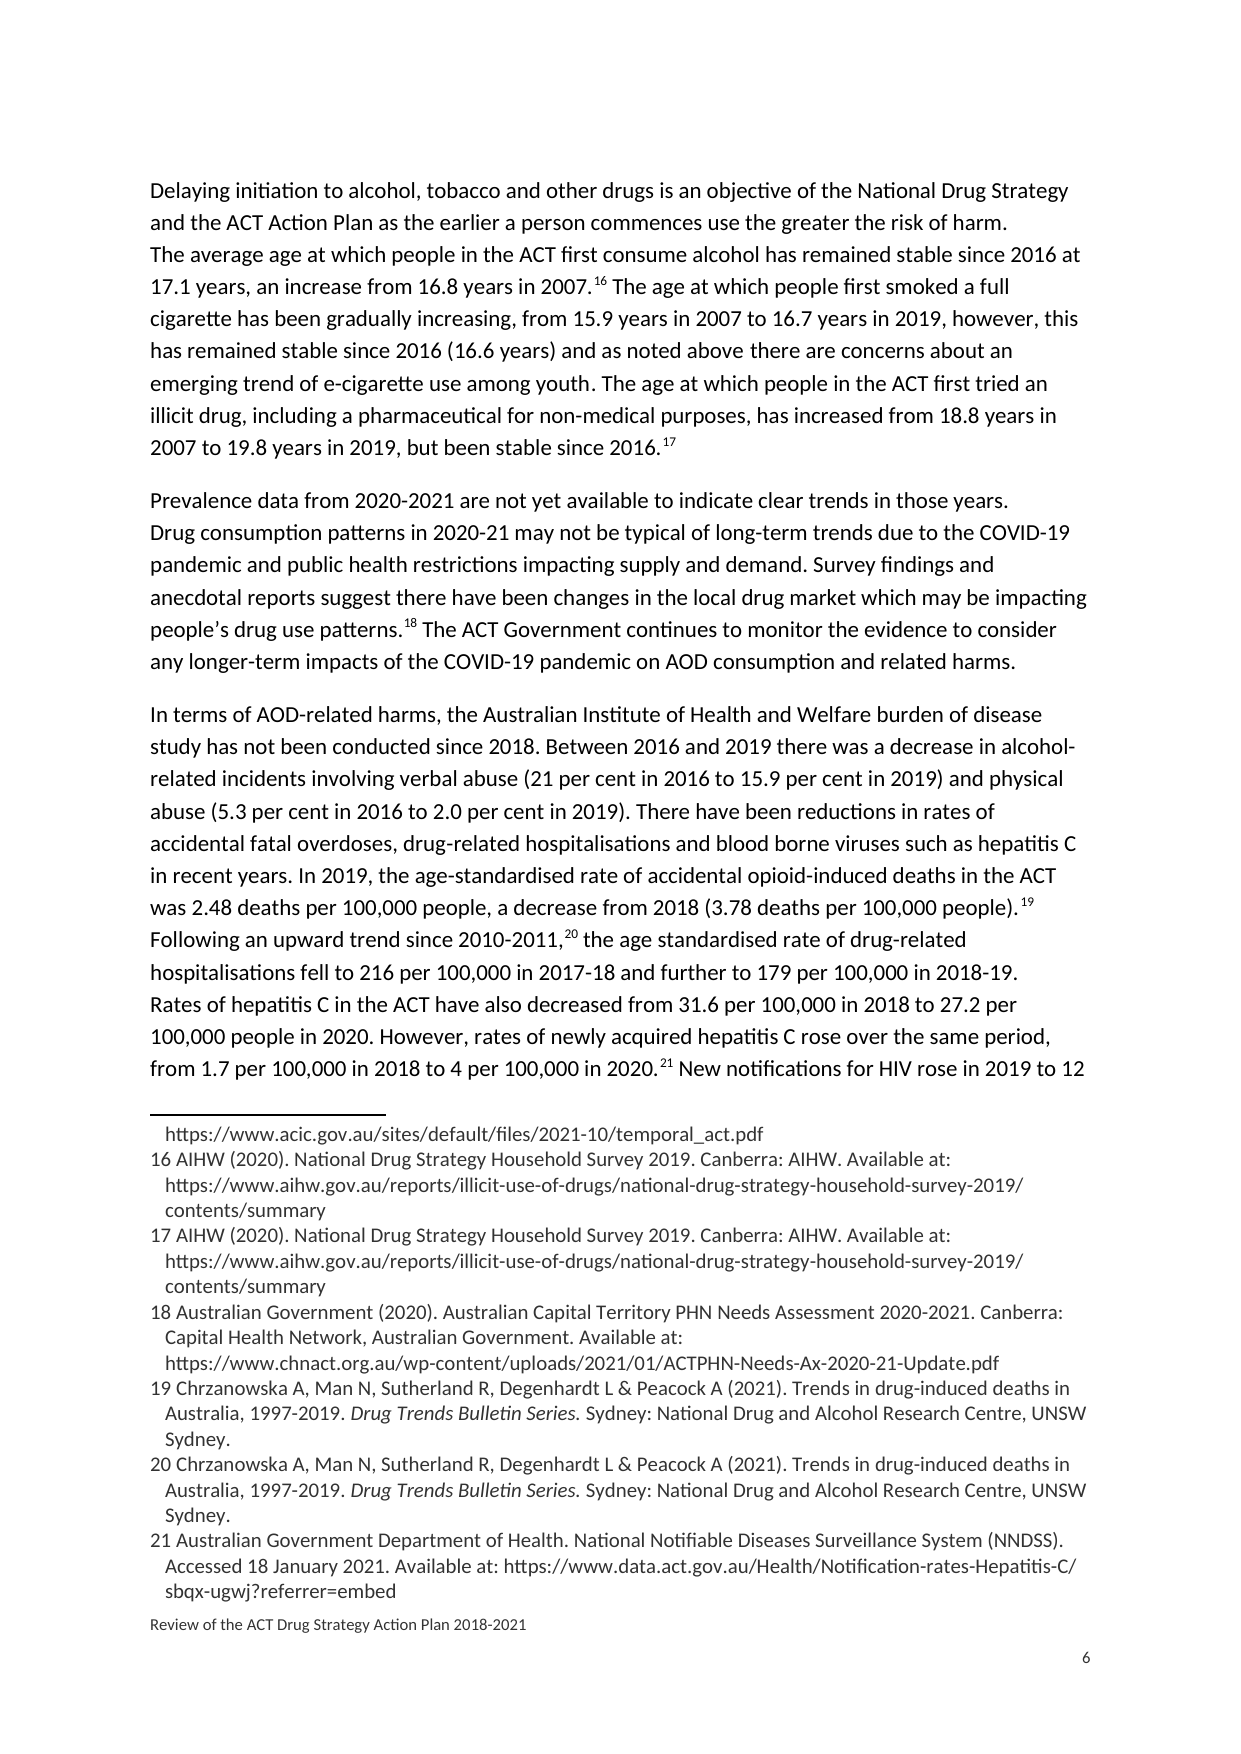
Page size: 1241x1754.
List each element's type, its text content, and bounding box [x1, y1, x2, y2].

text Prevalence data from 2020-2021 are not yet available to indicate clear trends in those years. Drug consumption patterns in 2020-21 may not be typical of long-term trends due to the COVID-19 pandemic and public health restrictions impacting supply and demand. Survey findings and anecdotal reports suggest there have been changes in the local drug market which may be impacting people’s drug use patterns. The ACT Government continues to monitor the evidence to consider any longer-term impacts of the COVID-19 pandemic on AOD consumption and related harms. [150, 486, 1090, 675]
text Delaying initiation to alcohol, tobacco and other drugs is an objective of the National Drug Strategy and the ACT Action Plan as the earlier a person commences use the greater the risk of harm. The average age at which people in the ACT first consume alcohol has remained stable since 2016 at 17.1 years, an increase from 16.8 years in 2007. The age at which people first smoked a full cigarette has been gradually increasing, from 15.9 years in 2007 to 16.7 years in 2019, however, this has remained stable since 2016 (16.6 years) and as noted above there are concerns about an emerging trend of e-cigarette use among youth. The age at which people in the ACT first tried an illicit drug, including a pharmaceutical for non-medical purposes, has increased from 18.8 years in 2007 to 19.8 years in 2019, but been stable since 2016. [150, 176, 1090, 461]
text In terms of AOD-related harms, the Australian Institute of Health and Welfare burden of disease study has not been conducted since 2018. Between 2016 and 2019 there was a decrease in alcohol-related incidents involving verbal abuse (21 per cent in 2016 to 15.9 per cent in 2019) and physical abuse (5.3 per cent in 2016 to 2.0 per cent in 2019). There have been reductions in rates of accidental fatal overdoses, drug-related hospitalisations and blood borne viruses such as hepatitis C in recent years. In 2019, the age-standardised rate of accidental opioid-induced deaths in the ACT was 2.48 deaths per 100,000 people, a decrease from 2018 (3.78 deaths per 100,000 people). Following an upward trend since 2010-2011, the age standardised rate of drug-related hospitalisations fell to 216 per 100,000 in 2017-18 and further to 179 per 100,000 in 2018-19. Rates of hepatitis C in the ACT have also decreased from 31.6 per 100,000 in 2018 to 27.2 per 100,000 people in 2020. However, rates of newly acquired hepatitis C rose over the same period, from 1.7 per 100,000 in 2018 to 4 per 100,000 in 2020. New notifications for HIV rose in 2019 to 12 after a gradual decline from the peak of 21 in 2013 and significant drop to six in 2018. However, given the numbers for each of the above measures are very small, it is difficult to draw conclusions with regard to whether these changes reflect true downward trends. [150, 700, 1090, 1082]
